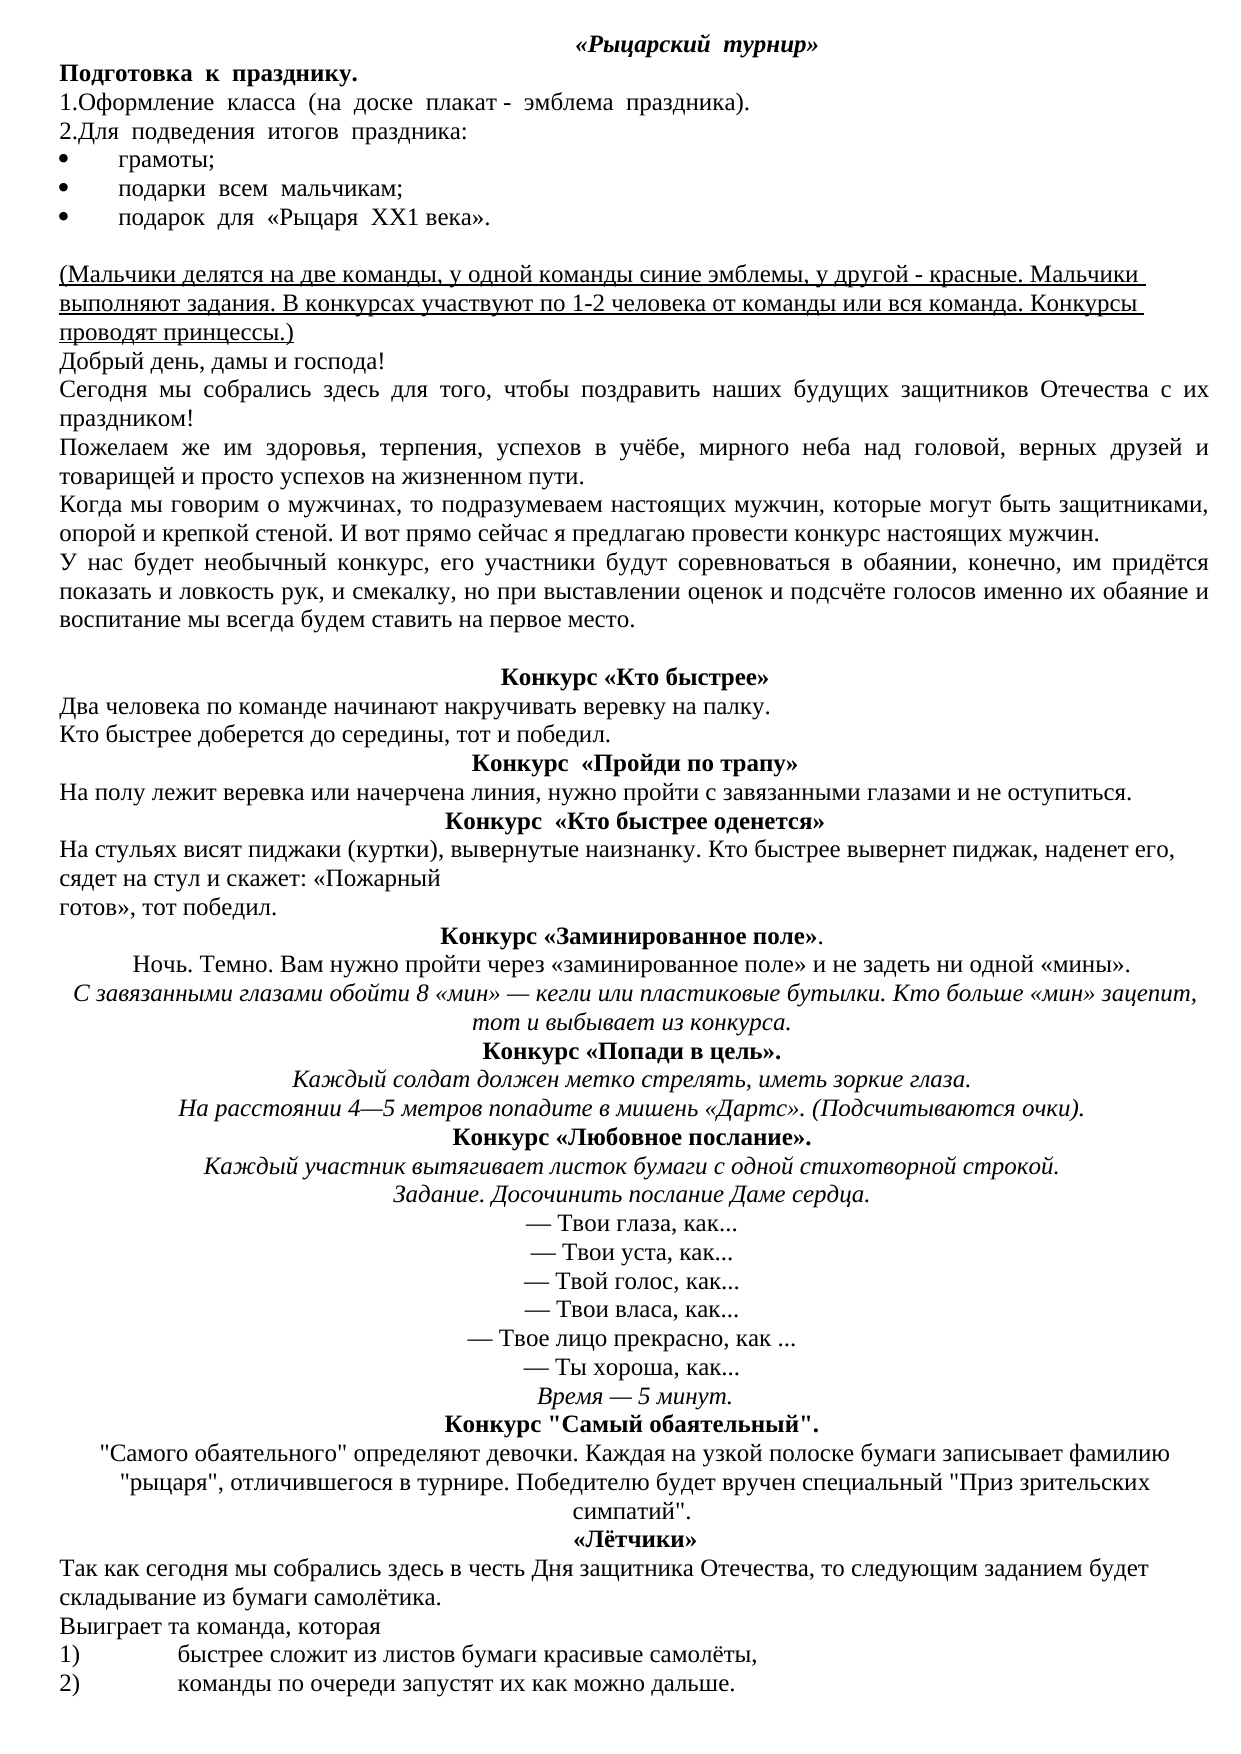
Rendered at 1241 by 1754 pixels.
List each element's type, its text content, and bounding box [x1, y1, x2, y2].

text Конкурс «Заминированное поле». Ночь. Темно. Вам нужно пройти через «заминированное поле» и не задеть ни одной «мины». С завязанными глазами обойти 8 «мин» — кегли или пластиковые бутылки. Кто больше «мин» зацепит, тот и выбывает из конкурса. Конкурс «Попади в цель». Каждый солдат должен метко стрелять, иметь зоркие глаза. На расстоянии 4—5 метров попадите в мишень «Дартс». (Подсчитываются очки). Конкурс «Любовное послание». Каждый участник вытягивает листок бумаги с одной стихотворной строкой. Задание. Досочинить послание Даме сердца. — Твои глаза, как... — Твои уста, как... — Твой голос, как... — Твои власа, как... — Твое лицо прекрасно, как ... — Ты хороша, как... Время — 5 минут. [59, 921, 1211, 1409]
text Конкурс "Самый обаятельный". [59, 1409, 1211, 1438]
text У нас будет необычный конкурс, его участники будут соревноваться в обаянии, конечно, им придётся показать и ловкость рук, и смекалку, но при выставлении оценок и подсчёте голосов именно их обаяние и воспитание мы всегда будем ставить на первое место. [59, 547, 1211, 633]
text Выиграет та команда, которая [59, 1611, 1211, 1639]
text Два человека по команде начинают накручивать веревку на палку. Кто быстрее доберется до середины, тот и победил. [59, 691, 1211, 748]
list подарки всем мальчикам; [59, 173, 1211, 202]
text (Мальчики делятся на две команды, у одной команды синие эмблемы, у другой - красные. Мальчики выполняют задания. В конкурсах участвуют по 1-2 человека от команды или вся команда. Конкурсы проводят принцессы.) [59, 259, 1211, 346]
text Подготовка к празднику. [59, 58, 1211, 87]
list команды по очереди запустят их как можно дальше. [59, 1668, 1211, 1697]
text Конкурс «Пройди по трапу» [59, 748, 1211, 777]
text «Рыцарский турнир» [177, 29, 1211, 58]
text Когда мы говорим о мужчинах, то подразумеваем настоящих мужчин, которые могут быть защитниками, опорой и крепкой стеной. И вот прямо сейчас я предлагаю провести конкурс настоящих мужчин. [59, 489, 1211, 547]
list быстрее сложит из листов бумаги красивые самолёты, [59, 1639, 1211, 1668]
text На стульях висят пиджаки (куртки), вывернутые наизнанку. Кто быстрее вывернет пиджак, наденет его, сядет на стул и скажет: «Пожарный готов», тот победил. [59, 834, 1211, 921]
text "Самого обаятельного" определяют девочки. Каждая на узкой полоске бумаги записывает фамилию "рыцаря", отличившегося в турнире. Победителю будет вручен специальный "Приз зрительских симпатий". «Лётчики» [59, 1438, 1211, 1553]
text Добрый день, дамы и господа! [59, 346, 1211, 374]
text Так как сегодня мы собрались здесь в честь Дня защитника Отечества, то следующим заданием будет складывание из бумаги самолётика. [59, 1553, 1211, 1611]
text Конкурс «Кто быстрее» [59, 662, 1211, 691]
text 2.Для подведения итогов праздника: [59, 116, 1211, 144]
text Конкурс «Кто быстрее оденется» [59, 806, 1211, 834]
text Сегодня мы собрались здесь для того, чтобы поздравить наших будущих защитников Отечества с их праздником! [59, 374, 1211, 432]
text 1.Оформление класса (на доске плакат - эмблема праздника). [59, 87, 1211, 116]
text На полу лежит веревка или начерчена линия, нужно пройти с завязанными глазами и не оступиться. [59, 777, 1211, 806]
list подарок для «Рыцаря ХХ1 века». [59, 202, 1211, 231]
list грамоты; [59, 144, 1211, 173]
text Пожелаем же им здоровья, терпения, успехов в учёбе, мирного неба над головой, верных друзей и товарищей и просто успехов на жизненном пути. [59, 432, 1211, 489]
